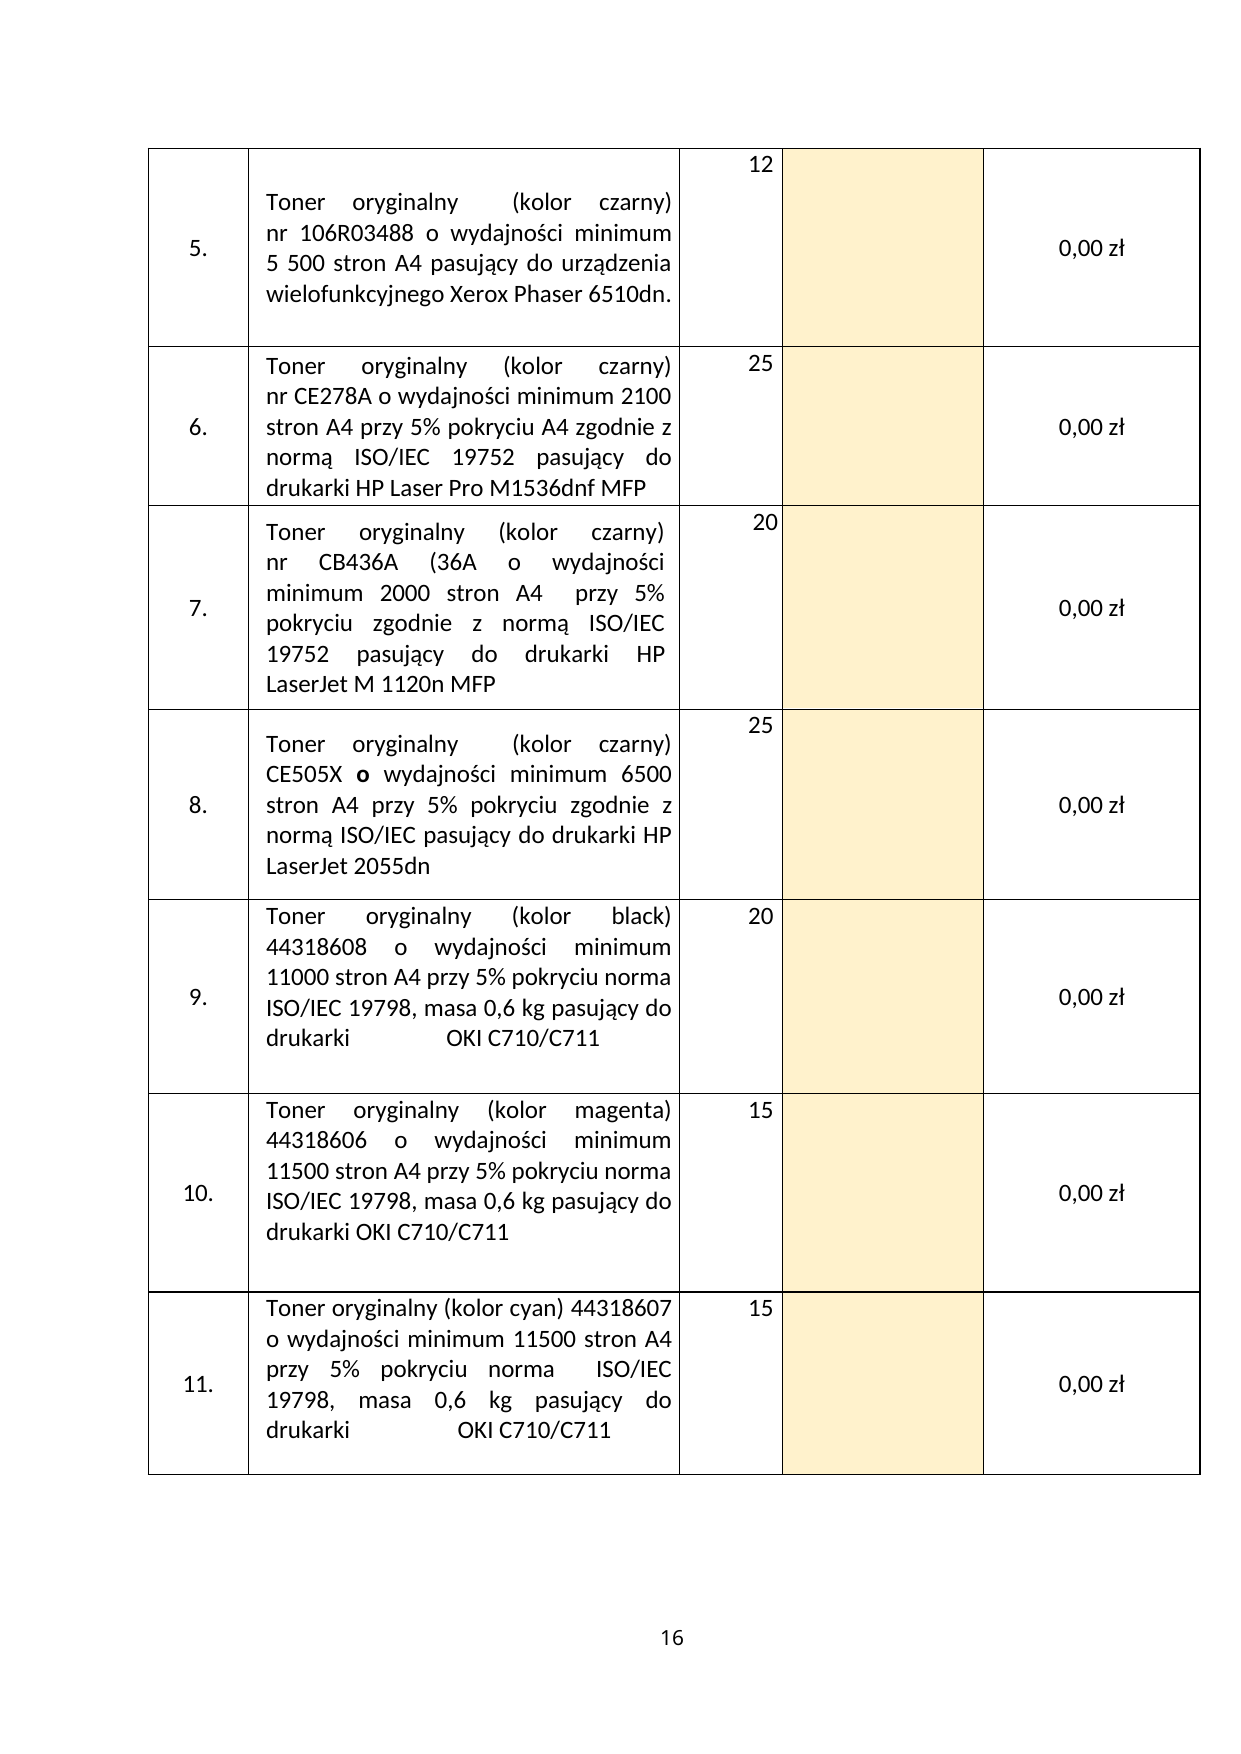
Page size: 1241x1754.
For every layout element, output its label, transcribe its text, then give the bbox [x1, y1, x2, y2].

table_cell 11. [149, 1293, 248, 1474]
table_cell 0,00 zł [984, 900, 1199, 1093]
table_cell 15 [680, 1094, 782, 1291]
table_cell 0,00 zł [984, 710, 1199, 899]
table_cell 10. [149, 1094, 248, 1291]
table_cell 15 [680, 1293, 782, 1474]
table_cell 0,00 zł [984, 347, 1199, 505]
table_cell 8. [149, 710, 248, 899]
table_cell [783, 1094, 983, 1291]
table_cell [783, 1293, 983, 1474]
table_cell 5. [149, 149, 248, 346]
table_cell 6. [149, 347, 248, 505]
table_cell 25 [680, 347, 782, 505]
table_cell Toner oryginalny (kolor black) 44318608 o wydajności minimum 11000 stron A4 przy 5% pokryciu norma ISO/IEC 19798, masa 0,6 kg pasujący do drukarki OKI C710/C711 [249, 900, 679, 1093]
table_cell Toner oryginalny (kolor cyan) 44318607 o wydajności minimum 11500 stron A4 przy 5% pokryciu norma ISO/IEC 19798, masa 0,6 kg pasujący do drukarki OKI C710/C711 [249, 1293, 679, 1474]
table_cell [783, 900, 983, 1093]
table_cell 12 [680, 149, 782, 346]
table_cell 20 [680, 900, 782, 1093]
table_cell 0,00 zł [984, 1094, 1199, 1291]
table_cell 0,00 zł [984, 506, 1199, 708]
table_cell [783, 506, 983, 708]
table_cell Toner oryginalny (kolor czarny) nr 106R03488 o wydajności minimum 5 500 stron A4 pasujący do urządzenia wielofunkcyjnego Xerox Phaser 6510dn. [249, 149, 679, 346]
table_cell Toner oryginalny (kolor czarny) nr CB436A (36A o wydajności minimum 2000 stron A4 przy 5% pokryciu zgodnie z normą ISO/IEC 19752 pasujący do drukarki HP LaserJet M 1120n MFP [249, 506, 679, 708]
table_cell [783, 710, 983, 899]
table_cell [783, 149, 983, 346]
table_cell 9. [149, 900, 248, 1093]
table_cell 0,00 zł [984, 149, 1199, 346]
table_cell 25 [680, 710, 782, 899]
table_cell 0,00 zł [984, 1293, 1199, 1474]
table_cell Toner oryginalny (kolor magenta) 44318606 o wydajności minimum 11500 stron A4 przy 5% pokryciu norma ISO/IEC 19798, masa 0,6 kg pasujący do drukarki OKI C710/C711 [249, 1094, 679, 1291]
table_cell 20 [680, 506, 782, 708]
table_cell 7. [149, 506, 248, 708]
table_cell Toner oryginalny (kolor czarny) CE505X o wydajności minimum 6500 stron A4 przy 5% pokryciu zgodnie z normą ISO/IEC pasujący do drukarki HP LaserJet 2055dn [249, 710, 679, 899]
table_cell [783, 347, 983, 505]
table_cell Toner oryginalny (kolor czarny) nr CE278A o wydajności minimum 2100 stron A4 przy 5% pokryciu A4 zgodnie z normą ISO/IEC 19752 pasujący do drukarki HP Laser Pro M1536dnf MFP [249, 347, 679, 505]
